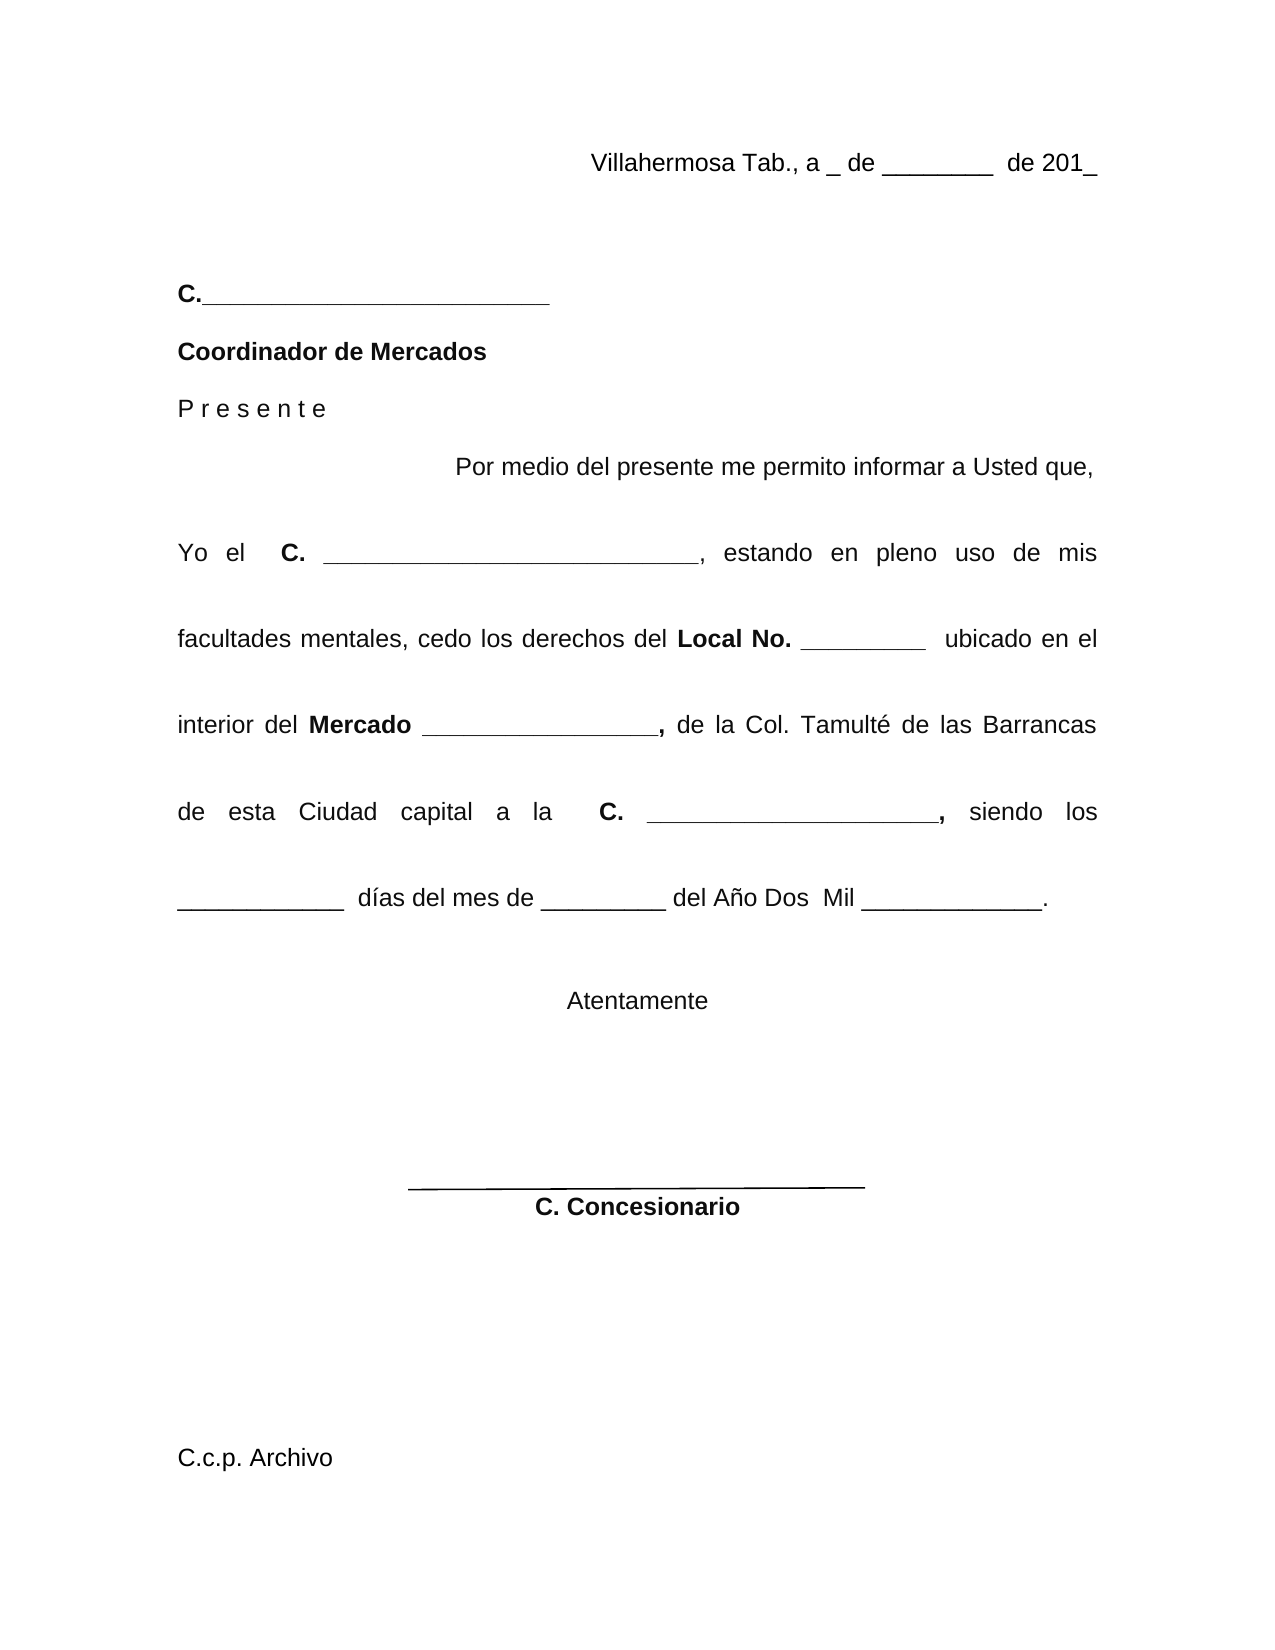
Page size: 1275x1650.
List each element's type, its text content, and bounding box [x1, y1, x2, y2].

text C. Concesionario [177, 1192, 1098, 1221]
text Villahermosa Tab., a _ de ________ de 201_ [177, 148, 1098, 176]
text C._________________________ [177, 279, 1098, 308]
text Atentamente [177, 986, 1098, 1015]
text Por medio del presente me permito informar a Usted que, Yo el C. ___________________________, estando en pleno uso de mis facultades mentales, cedo los derechos del Local No. _________ ubicado en el interior del Mercado _________________, de la Col. Tamulté de las Barrancas de esta Ciudad capital a la C. _____________________, siendo los ____________ días del mes de _________ del Año Dos Mil _____________. [177, 452, 1098, 912]
text C.c.p. Archivo [177, 1443, 1098, 1472]
text P r e s e n t e [177, 394, 1098, 423]
text Coordinador de Mercados [177, 337, 1098, 366]
